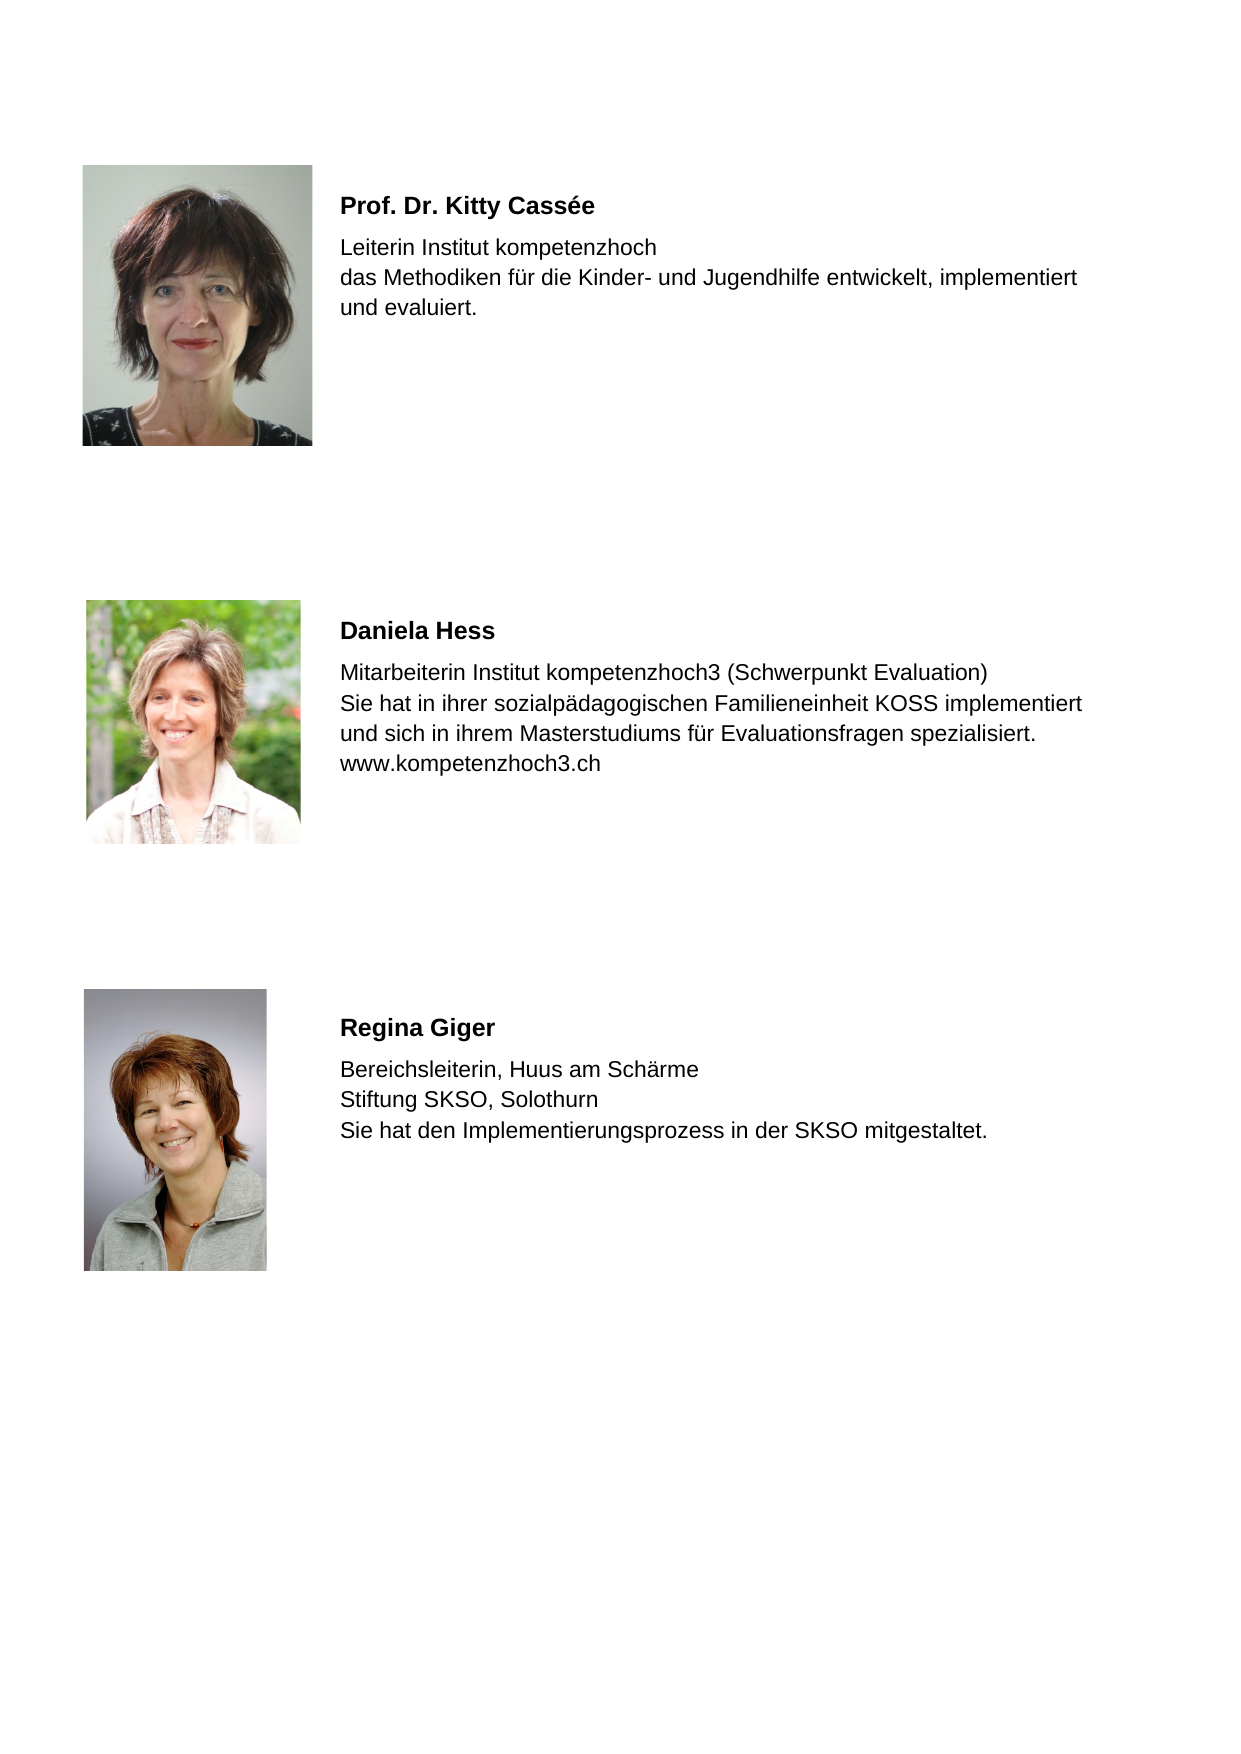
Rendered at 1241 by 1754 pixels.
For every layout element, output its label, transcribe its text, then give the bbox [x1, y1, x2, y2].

text Leiterin Institut kompetenzhoch [340, 234, 1114, 260]
text Bereichsleiterin, Huus am Schärme Stiftung SKSO, Solothurn Sie hat den Implementierungsprozess in der SKSO mitgestaltet. [340, 1056, 1114, 1143]
text Sie hat in ihrer sozialpädagogischen Familieneinheit KOSS implementiert und sich in ihrem Masterstudiums für Evaluationsfragen spezialisiert. [340, 689, 1114, 746]
text Regina Giger [340, 1013, 1114, 1042]
text das Methodiken für die Kinder- und Jugendhilfe entwickelt, implementiert und evaluiert. [340, 264, 1114, 321]
text Prof. Dr. Kitty Cassée [340, 191, 1114, 219]
text Mitarbeiterin Institut kompetenzhoch3 (Schwerpunkt Evaluation) [340, 659, 1114, 686]
text Daniela Hess [340, 616, 1114, 645]
picture [83, 989, 269, 1268]
picture [84, 600, 300, 841]
text www.kompetenzhoch3.ch [340, 750, 1114, 776]
picture [81, 165, 313, 444]
